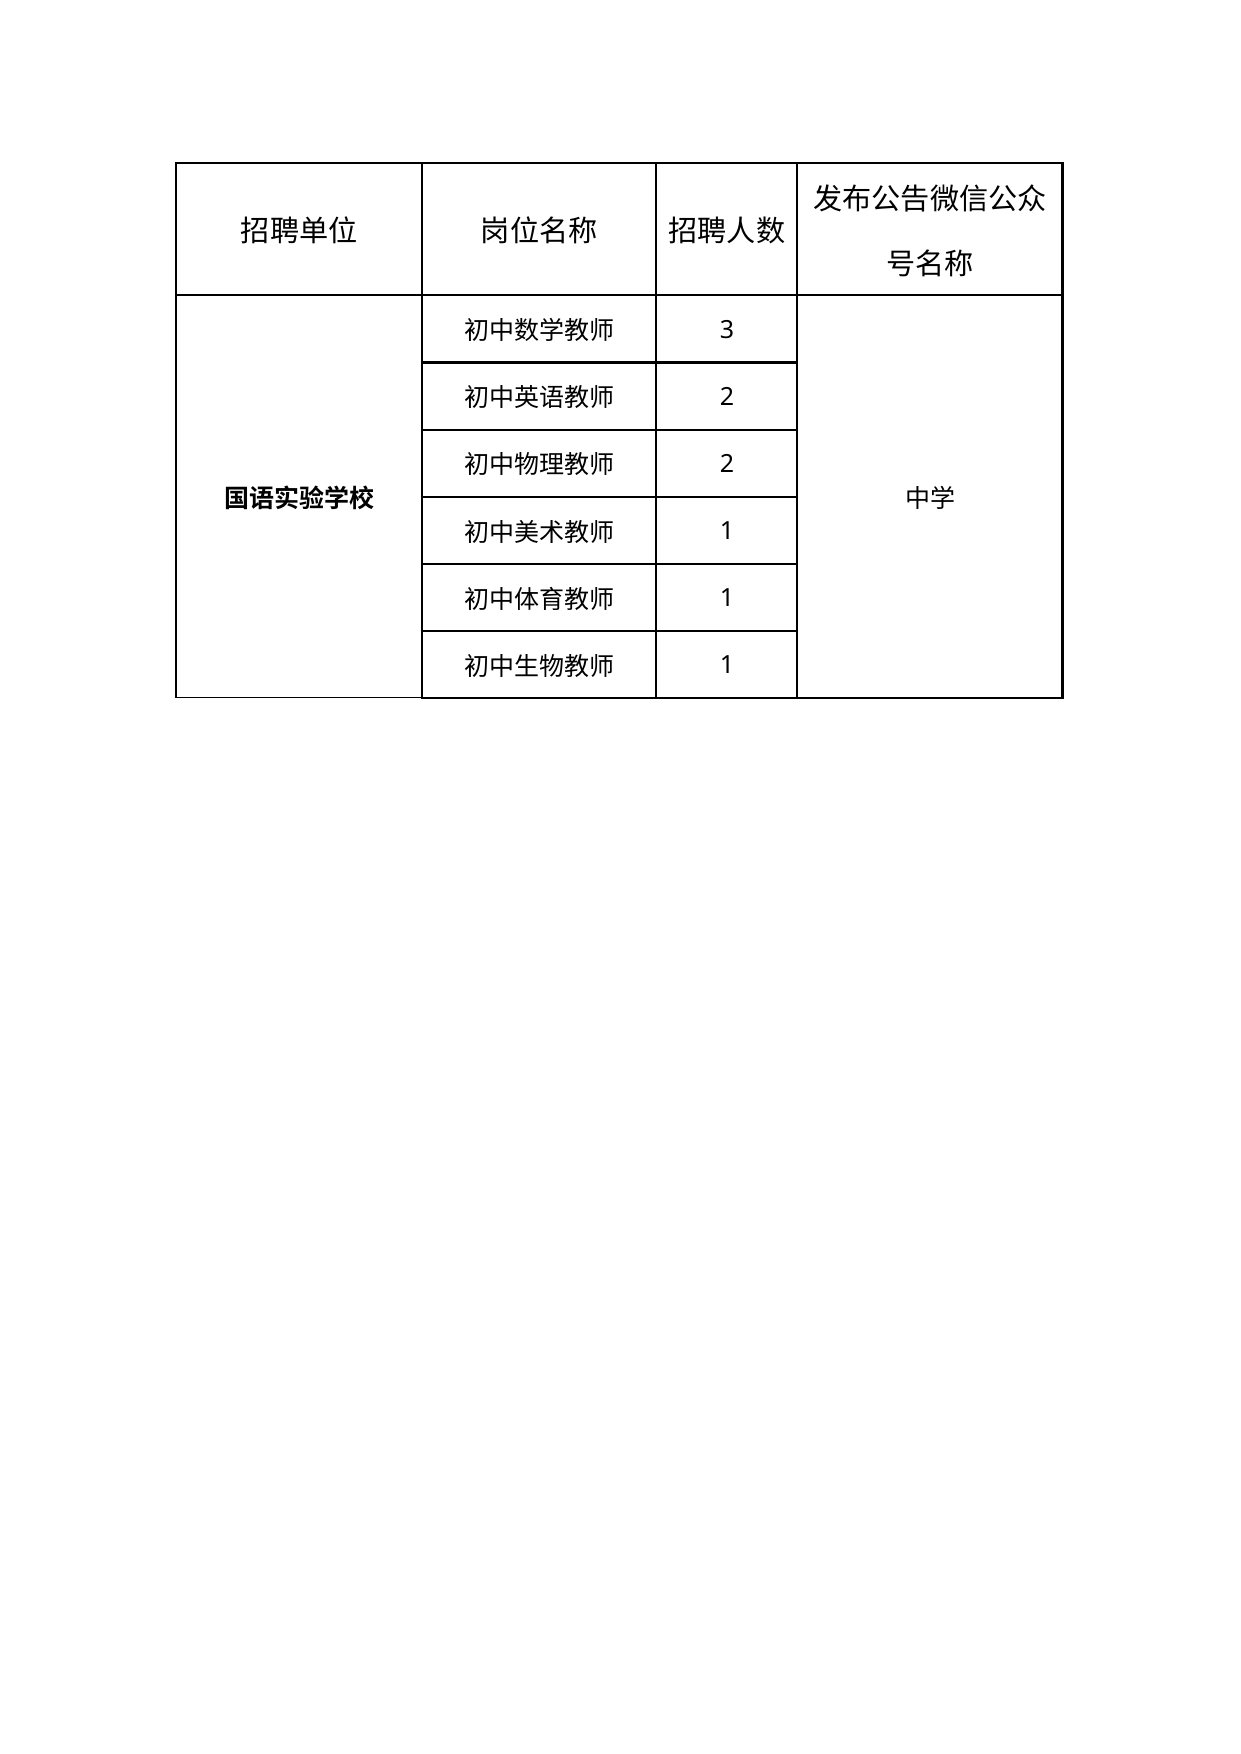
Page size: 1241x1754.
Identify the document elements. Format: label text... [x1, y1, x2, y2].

table_cell 1 [657, 632, 796, 697]
table_cell 初中体育教师 [423, 565, 655, 630]
table_cell 1 [657, 565, 796, 630]
table_cell 初中数学教师 [423, 296, 655, 361]
table_cell 3.成都市青白江区外国语实验学校 [177, 296, 421, 697]
table_header 招聘人数 [657, 164, 796, 294]
table_cell 2 [657, 431, 796, 496]
table_header 招聘单位 [177, 164, 421, 294]
table_cell 3 [657, 296, 796, 361]
table_cell 成都市青白江区至佳中学 [798, 296, 1061, 697]
table_cell 初中物理教师 [423, 431, 655, 496]
table_cell 初中生物教师 [423, 632, 655, 697]
table_cell 初中美术教师 [423, 498, 655, 563]
table_cell 2 [657, 364, 796, 428]
table_cell 初中英语教师 [423, 364, 655, 428]
table_header 发布公告微信公众号名称 [798, 164, 1061, 294]
table_cell 1 [657, 498, 796, 563]
table_header 岗位名称 [423, 164, 655, 294]
